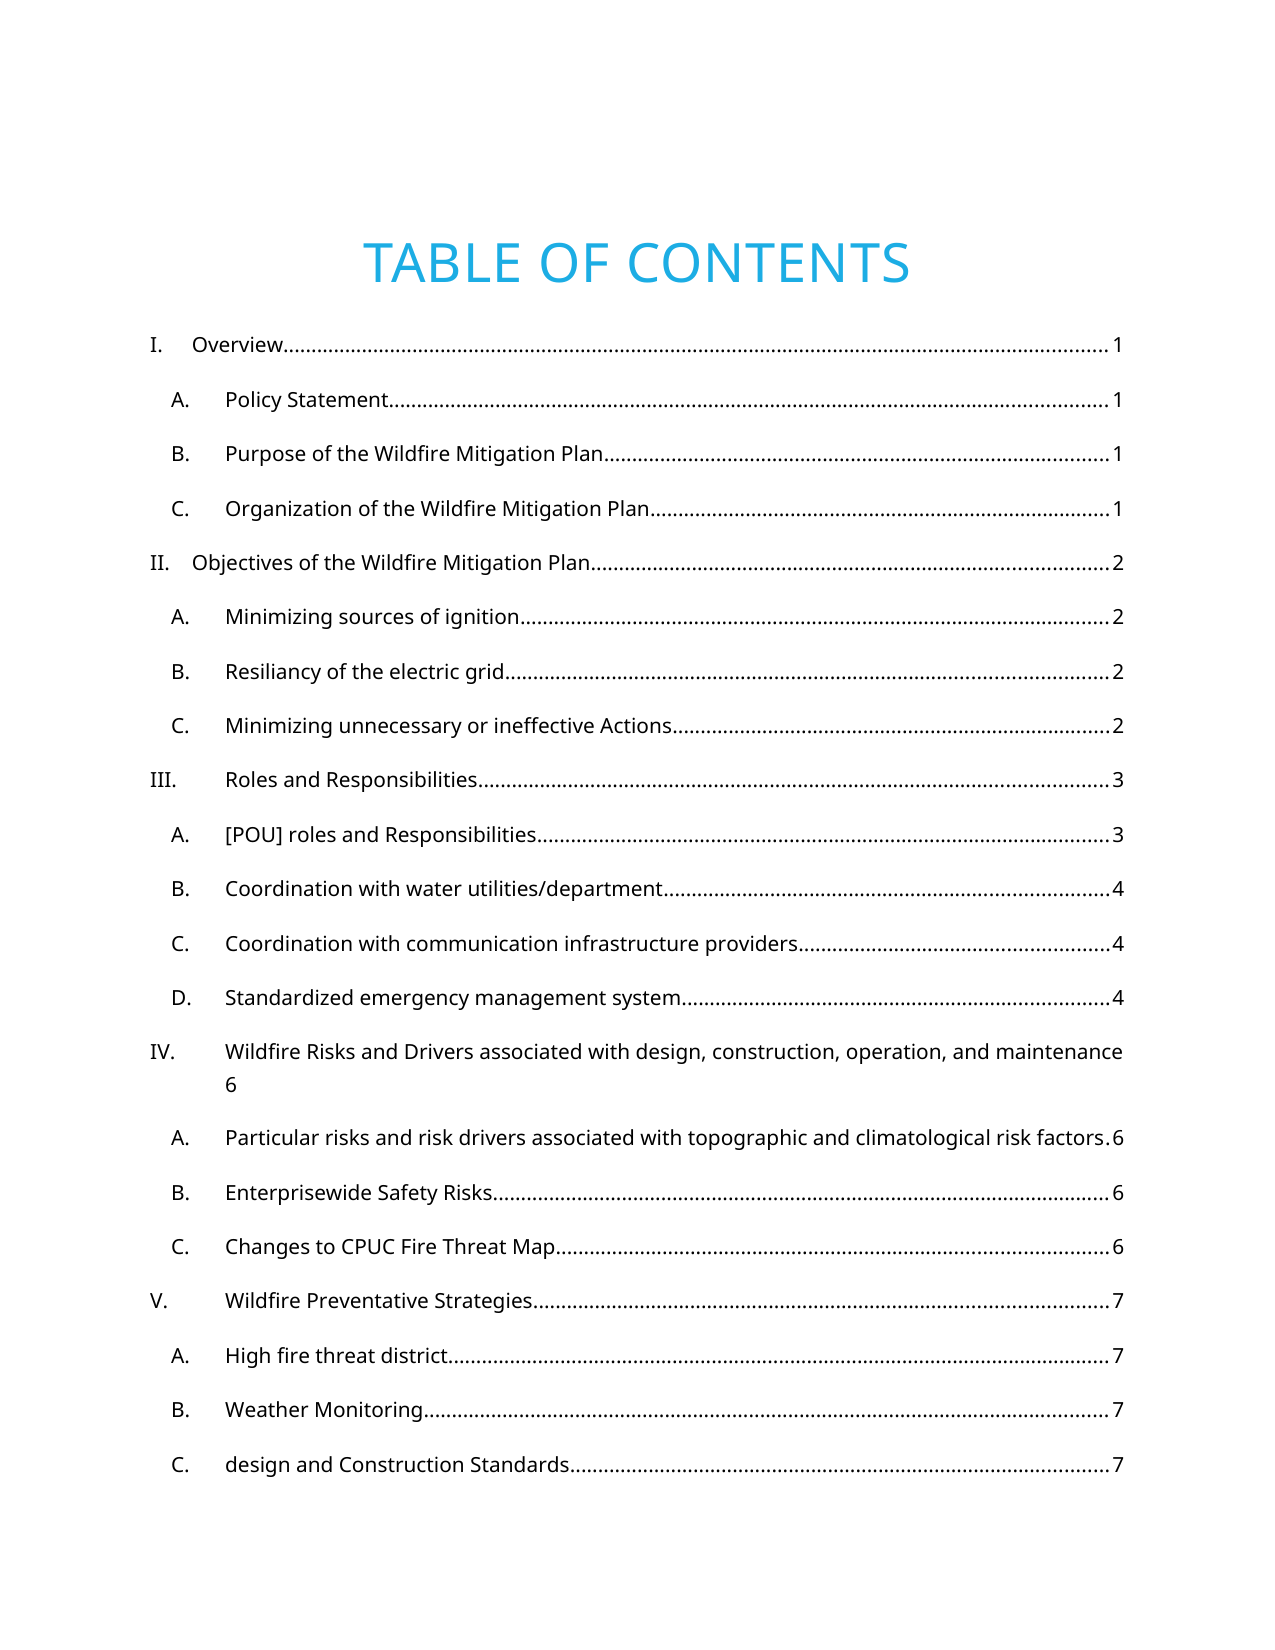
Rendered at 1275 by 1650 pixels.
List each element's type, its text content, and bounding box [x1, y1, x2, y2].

text B. Weather Monitoring 7 [171, 1395, 1125, 1424]
text A. Policy Statement 1 [171, 385, 1125, 413]
title Table of contents [150, 225, 1125, 299]
text V. Wildfire Preventative Strategies 7 [150, 1287, 1125, 1315]
text II. Objectives of the Wildfire Mitigation Plan 2 [150, 548, 1125, 577]
text I. Overview 1 [150, 331, 1125, 359]
text B. Coordination with water utilities/department 4 [171, 874, 1125, 903]
text A. Particular risks and risk drivers associated with topographic and climatological risk factors 6 [171, 1123, 1125, 1152]
text C. Coordination with communication infrastructure providers 4 [171, 929, 1125, 957]
text B. Purpose of the Wildfire Mitigation Plan 1 [171, 439, 1125, 468]
text A. High fire threat district 7 [171, 1341, 1125, 1369]
text A. Minimizing sources of ignition 2 [171, 602, 1125, 631]
text D. Standardized emergency management system 4 [171, 983, 1125, 1012]
text C. design and Construction Standards 7 [171, 1450, 1125, 1478]
text III. Roles and Responsibilities 3 [150, 766, 1125, 794]
text C. Changes to CPUC Fire Threat Map 6 [171, 1232, 1125, 1261]
text IV. Wildfire Risks and Drivers associated with design, construction, operation, and maintenance 6 [150, 1037, 1125, 1098]
text B. Enterprisewide Safety Risks 6 [171, 1178, 1125, 1206]
text C. Organization of the Wildfire Mitigation Plan 1 [171, 494, 1125, 522]
text B. Resiliancy of the electric grid 2 [171, 657, 1125, 685]
text C. Minimizing unnecessary or ineffective Actions 2 [171, 711, 1125, 740]
text A. [POU] roles and Responsibilities 3 [171, 820, 1125, 848]
